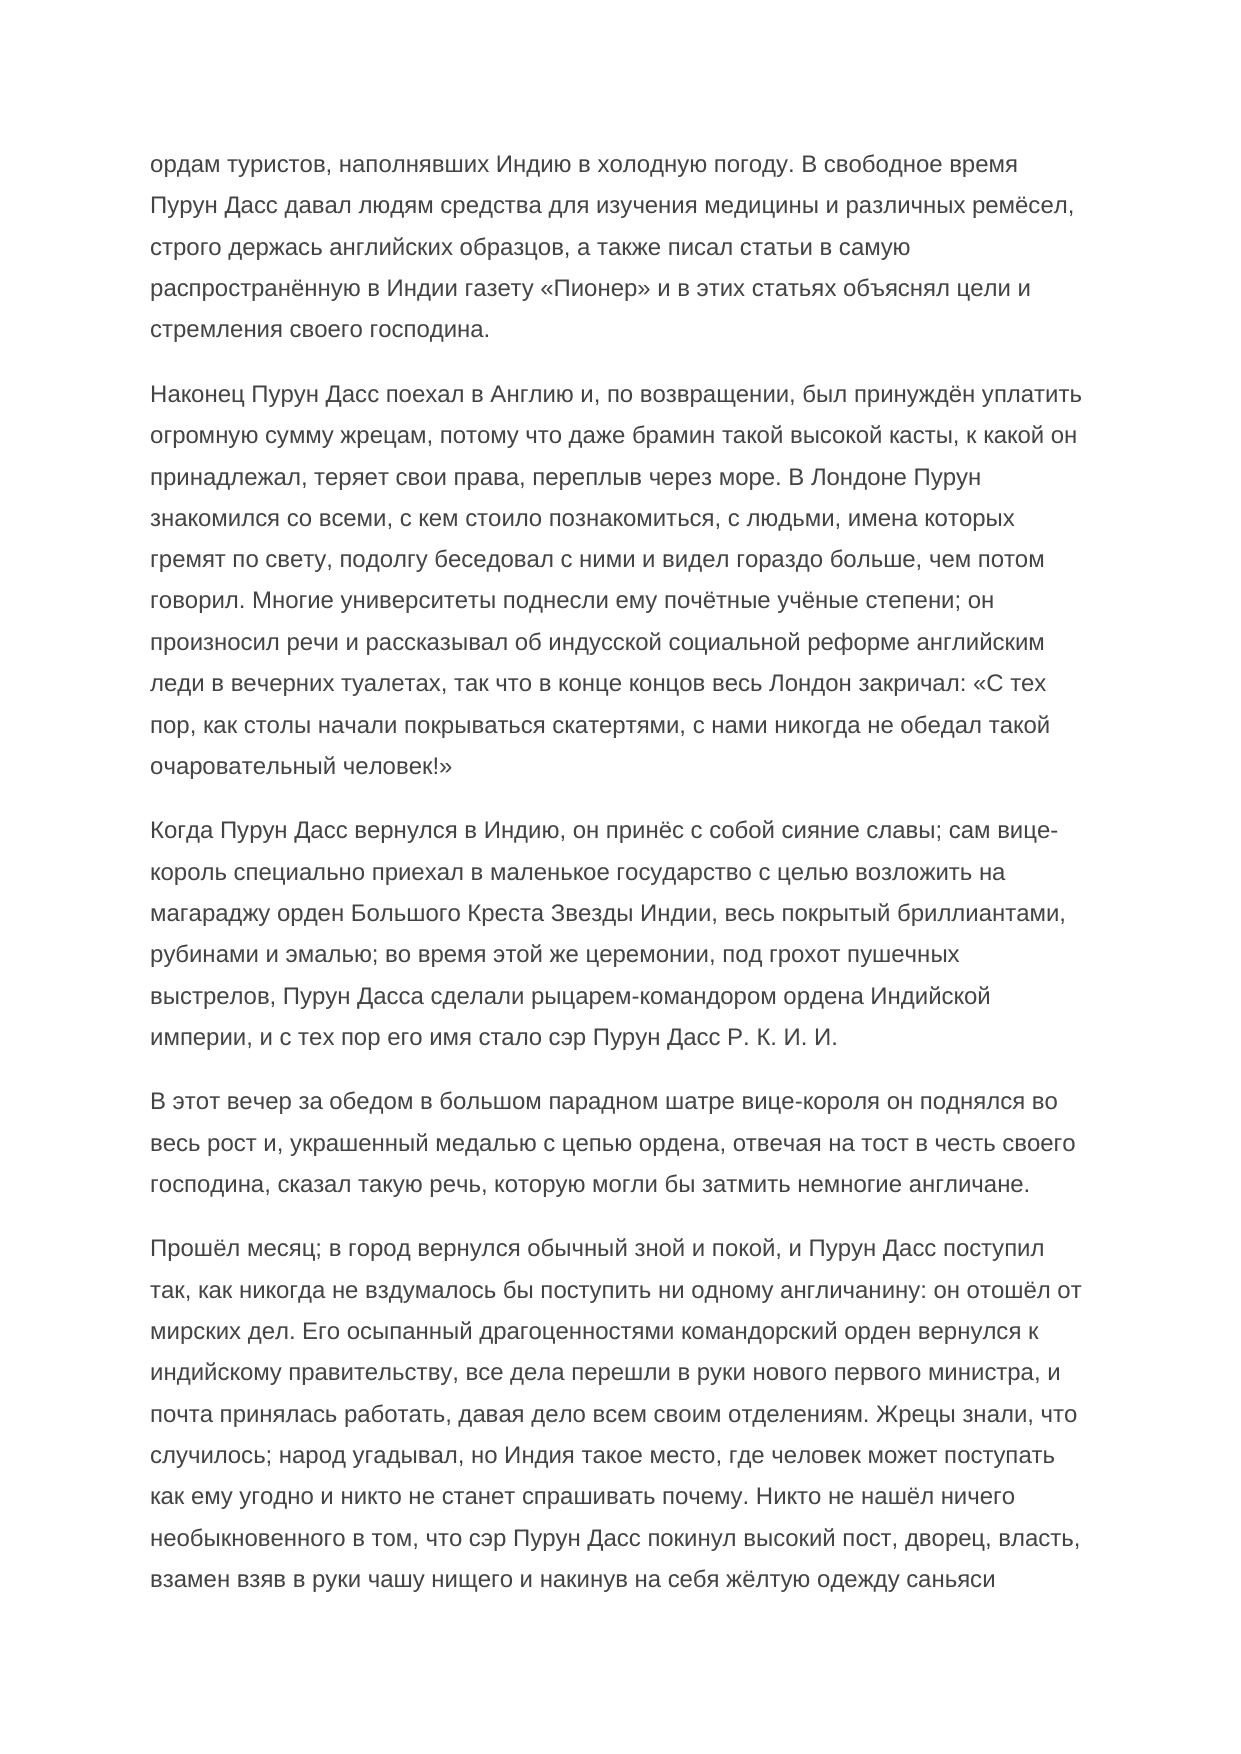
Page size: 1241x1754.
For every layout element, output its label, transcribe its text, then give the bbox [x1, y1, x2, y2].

text В этот вечер за обедом в большом парадном шатре вице-короля он поднялся во весь рост и, украшенный медалью с цепью ордена, отвечая на тост в честь своего господина, сказал такую речь, которую могли бы затмить немногие англичане. [150, 1087, 1090, 1197]
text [150, 150, 1090, 343]
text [150, 1234, 1090, 1593]
text Когда Пурун Дасс вернулся в Индию, он принёс с собой сияние славы; сам вице-король специально приехал в маленькое государство с целью возложить на магараджу орден Большого Креста Звезды Индии, весь покрытый бриллиантами, рубинами и эмалью; во время этой же церемонии, под грохот пушечных выстрелов, Пурун Дасса сделали рыцарем-командором ордена Индийской империи, и с тех пор его имя стало сэр Пурун Дасс Р. К. И. И. [150, 816, 1090, 1051]
text Наконец Пурун Дасс поехал в Англию и, по возвращении, был принуждён уплатить огромную сумму жрецам, потому что даже брамин такой высокой касты, к какой он принадлежал, теряет свои права, переплыв через море. В Лондоне Пурун знакомился со всеми, с кем стоило познакомиться, с людьми, имена которых гремят по свету, подолгу беседовал с ними и видел гораздо больше, чем потом говорил. Многие университеты поднесли ему почётные учёные степени; он произносил речи и рассказывал об индусской социальной реформе английским леди в вечерних туалетах, так что в конце концов весь Лондон закричал: «С тех пор, как столы начали покрываться скатертями, с нами никогда не обедал такой очаровательный человек!» [150, 380, 1090, 779]
